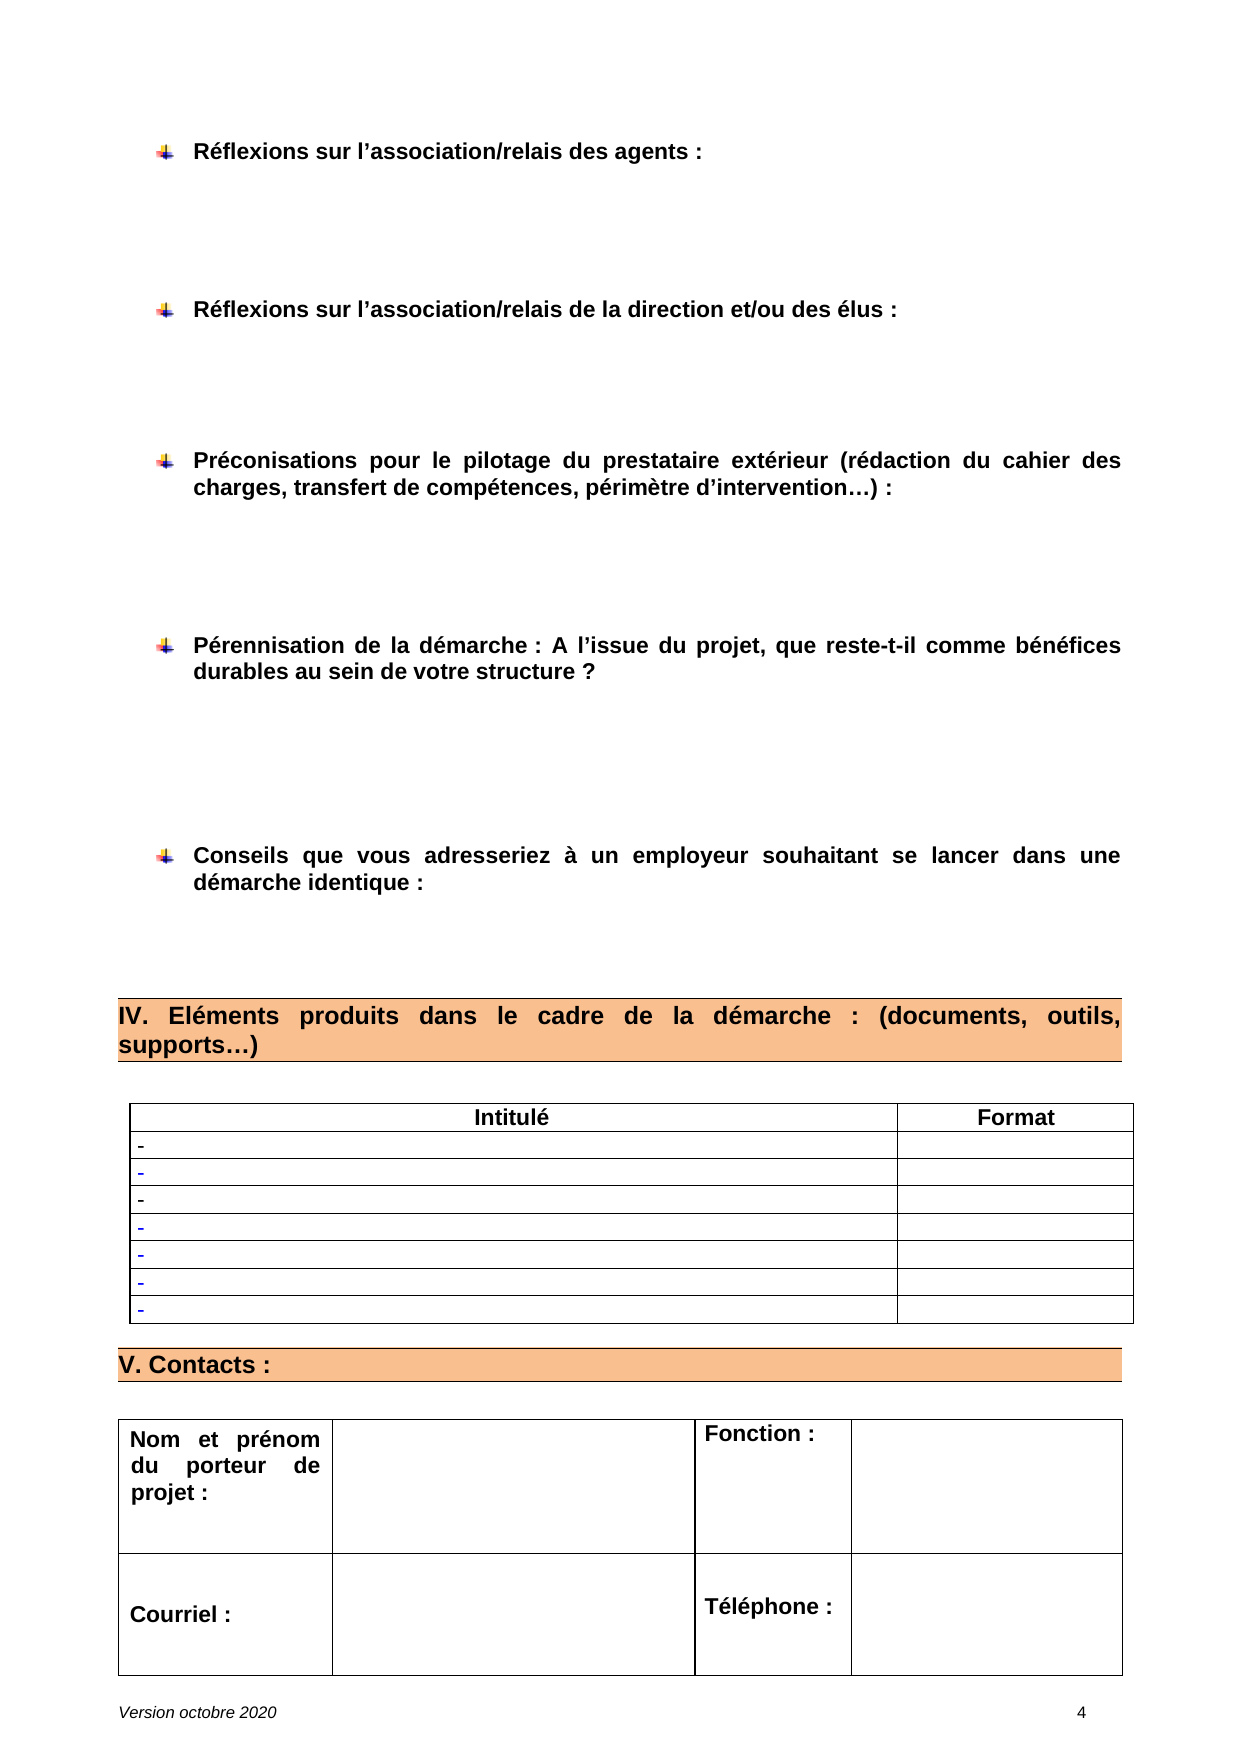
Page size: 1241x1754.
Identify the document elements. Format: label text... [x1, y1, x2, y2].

picture [156, 847, 174, 864]
table_cell [131, 1241, 897, 1268]
list Préconisations pour le pilotage du prestataire extérieur (rédaction du cahier des charges, transfert de compétences, périmètre d’intervention…) : [156, 447, 1122, 500]
subtitle V. Contacts : [118, 1349, 1122, 1381]
table_header Nom et prénom du porteur de projet : [119, 1420, 332, 1553]
table_cell [131, 1296, 897, 1322]
table_header Format [898, 1104, 1133, 1131]
table_cell [131, 1269, 897, 1295]
subtitle IV. Eléments produits dans le cadre de la démarche : (documents, outils, supports…) [118, 999, 1122, 1061]
table_cell [852, 1554, 1122, 1675]
picture [156, 452, 174, 469]
table_cell [131, 1159, 897, 1185]
table_cell Courriel : [119, 1554, 332, 1675]
list Réflexions sur l’association/relais de la direction et/ou des élus : [156, 296, 1122, 323]
table_cell [898, 1132, 1133, 1158]
table_cell [131, 1186, 897, 1213]
table_cell [333, 1554, 694, 1675]
list Réflexions sur l’association/relais des agents : [156, 138, 1122, 164]
table_header Fonction : [696, 1420, 851, 1553]
table_header Intitulé [131, 1104, 897, 1131]
table_header [852, 1420, 1122, 1553]
list Pérennisation de la démarche : A l’issue du projet, que reste-t-il comme bénéfices durables au sein de votre structure ? [156, 632, 1122, 684]
table_cell [131, 1214, 897, 1240]
table_cell [898, 1214, 1133, 1240]
table_header [333, 1420, 694, 1553]
picture [156, 143, 174, 160]
table_cell Téléphone : [696, 1554, 851, 1675]
list Conseils que vous adresseriez à un employeur souhaitant se lancer dans une démarche identique : [156, 842, 1122, 895]
table_cell [898, 1186, 1133, 1213]
table_cell [898, 1159, 1133, 1185]
picture [156, 301, 174, 318]
picture [156, 636, 174, 654]
table_cell [898, 1296, 1133, 1322]
table_cell [898, 1269, 1133, 1295]
table_cell [131, 1132, 897, 1158]
table_cell [898, 1241, 1133, 1268]
